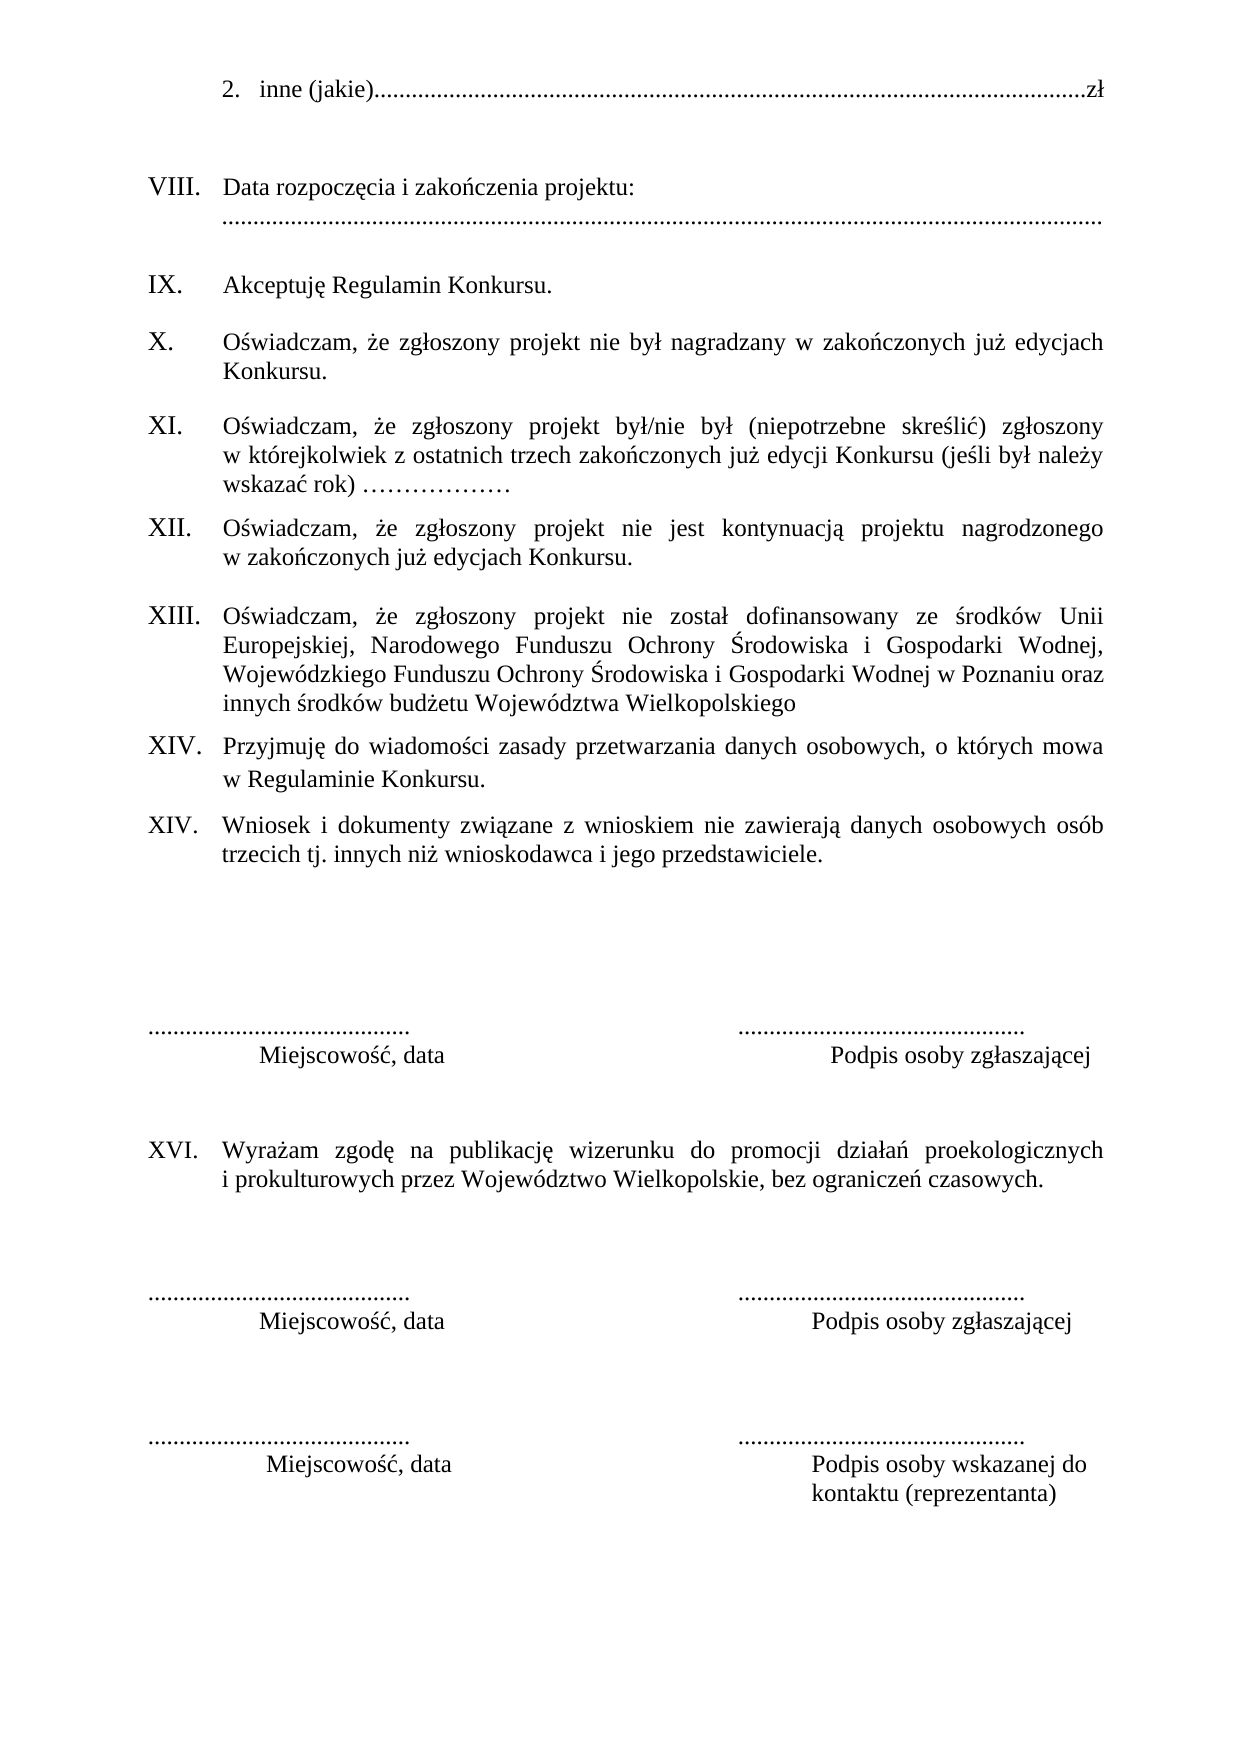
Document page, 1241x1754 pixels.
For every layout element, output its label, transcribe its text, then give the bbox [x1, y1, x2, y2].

text XIV. Wniosek i dokumenty związane z wnioskiem nie zawierają danych osobowych osób trzecich tj. innych niż wnioskodawca i jego przedstawiciele. [148, 810, 1104, 868]
list Data rozpoczęcia i zakończenia projektu: [148, 170, 1104, 201]
text XVI. Wyrażam zgodę na publikację wizerunku do promocji działań proekologicznych i prokulturowych przez Województwo Wielkopolskie, bez ograniczeń czasowych. [148, 1135, 1104, 1193]
text Miejscowość, data Podpis osoby zgłaszającej [148, 1040, 1104, 1069]
list Oświadczam, że zgłoszony projekt nie został dofinansowany ze środków Unii Europejskiej, Narodowego Funduszu Ochrony Środowiska i Gospodarki Wodnej, Wojewódzkiego Funduszu Ochrony Środowiska i Gospodarki Wodnej w Poznaniu oraz innych środków budżetu Województwa Wielkopolskiego [148, 599, 1104, 717]
text Miejscowość, data Podpis osoby zgłaszającej [148, 1306, 1104, 1334]
list Oświadczam, że zgłoszony projekt był/nie był (niepotrzebne skreślić) zgłoszony w którejkolwiek z ostatnich trzech zakończonych już edycji Konkursu (jeśli był należy wskazać rok) ……………… [148, 409, 1104, 498]
list inne (jakie)..................................................................................................................zł [222, 74, 1104, 103]
text ............................................................................................................................................. [148, 201, 1104, 229]
text Miejscowość, data Podpis osoby wskazanej do [221, 1449, 1093, 1478]
text .......................................... .............................................. [148, 1011, 1104, 1040]
text .......................................... .............................................. [148, 1421, 1104, 1449]
text .......................................... .............................................. [148, 1277, 1104, 1306]
list Przyjmuję do wiadomości zasady przetwarzania danych osobowych, o których mowa w Regulaminie Konkursu. [148, 729, 1104, 793]
text kontaktu (reprezentanta) [738, 1478, 1093, 1507]
list Akceptuję Regulamin Konkursu. [148, 268, 1104, 299]
list Oświadczam, że zgłoszony projekt nie był nagradzany w zakończonych już edycjach Konkursu. [148, 324, 1104, 384]
list Oświadczam, że zgłoszony projekt nie jest kontynuacją projektu nagrodzonego w zakończonych już edycjach Konkursu. [148, 511, 1104, 571]
